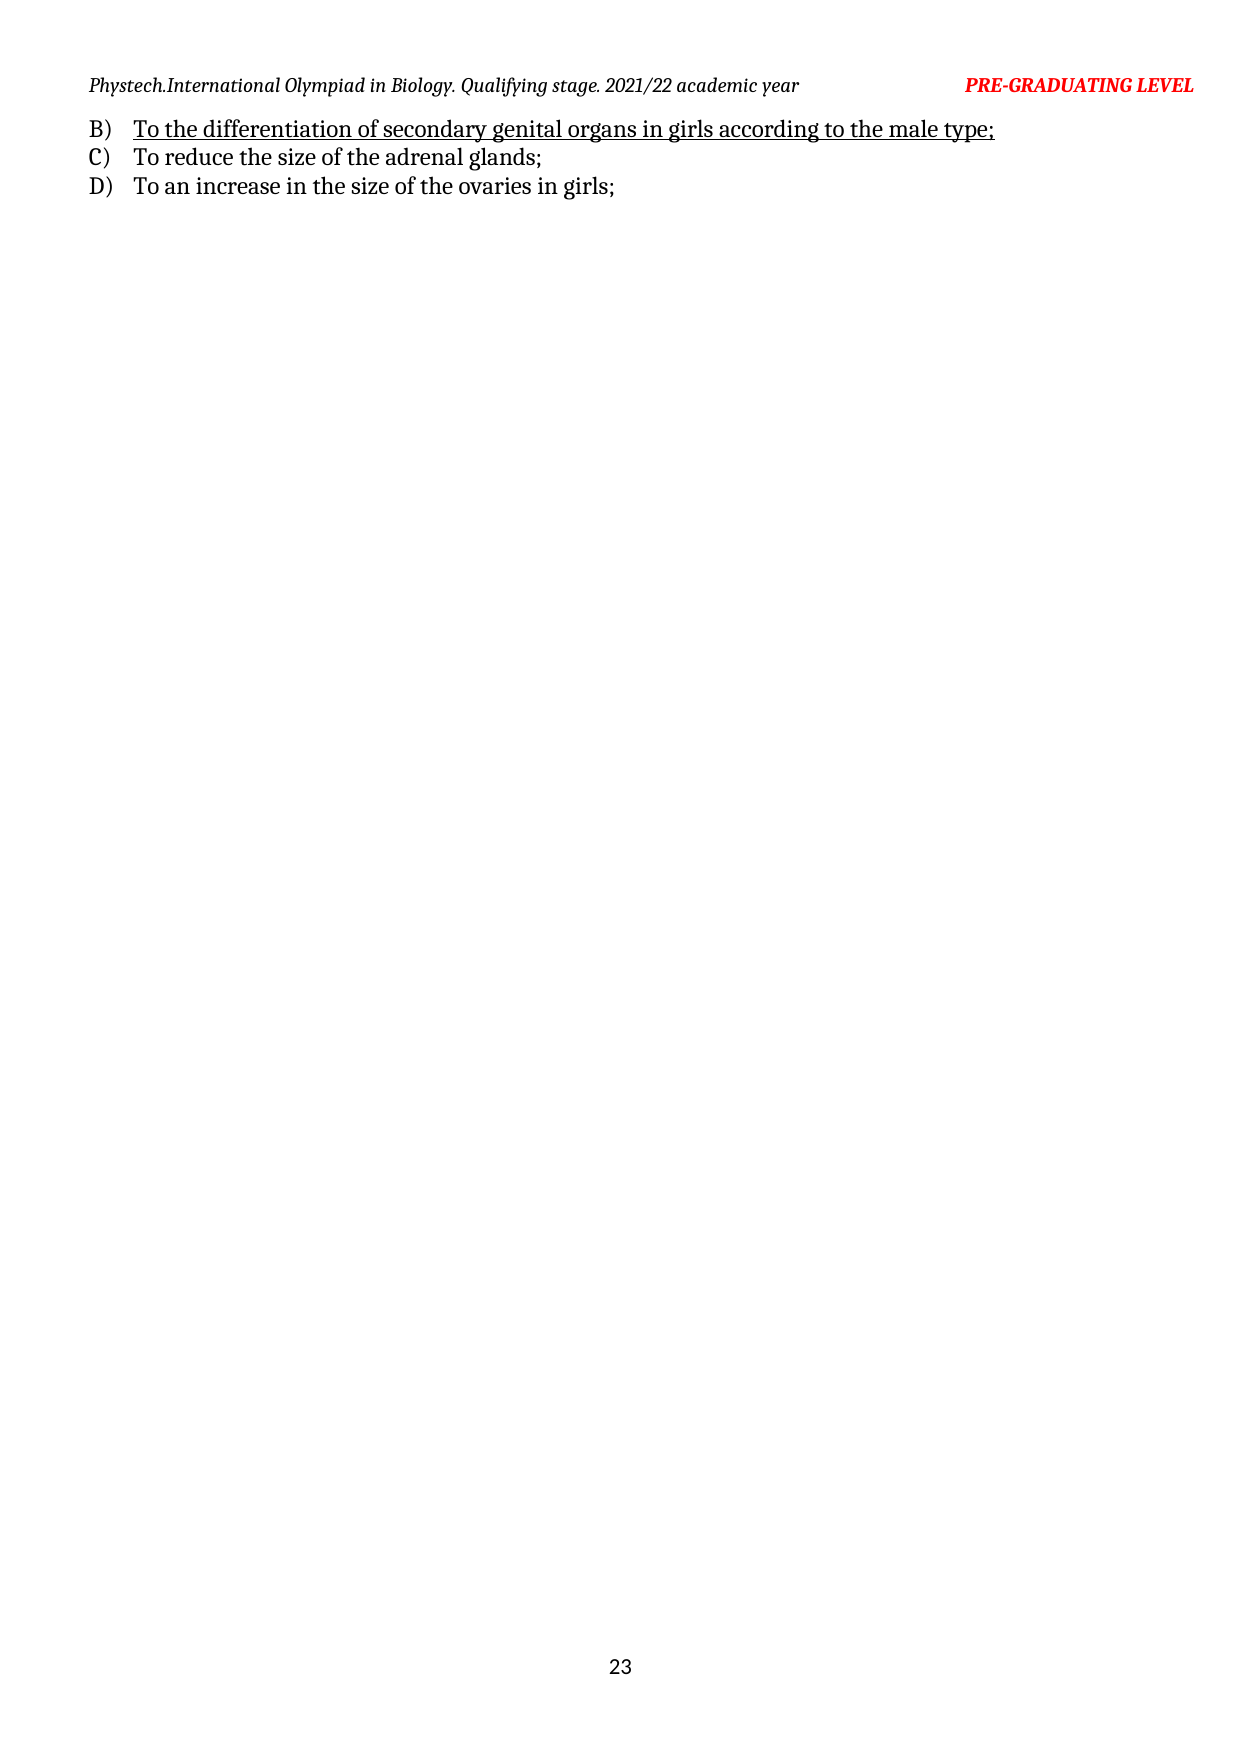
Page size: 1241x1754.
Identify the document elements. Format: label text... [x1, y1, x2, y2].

list To an increase in the size of the ovaries in girls; [89, 172, 1152, 201]
list To reduce the size of the adrenal glands; [89, 143, 1152, 172]
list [89, 114, 1152, 143]
